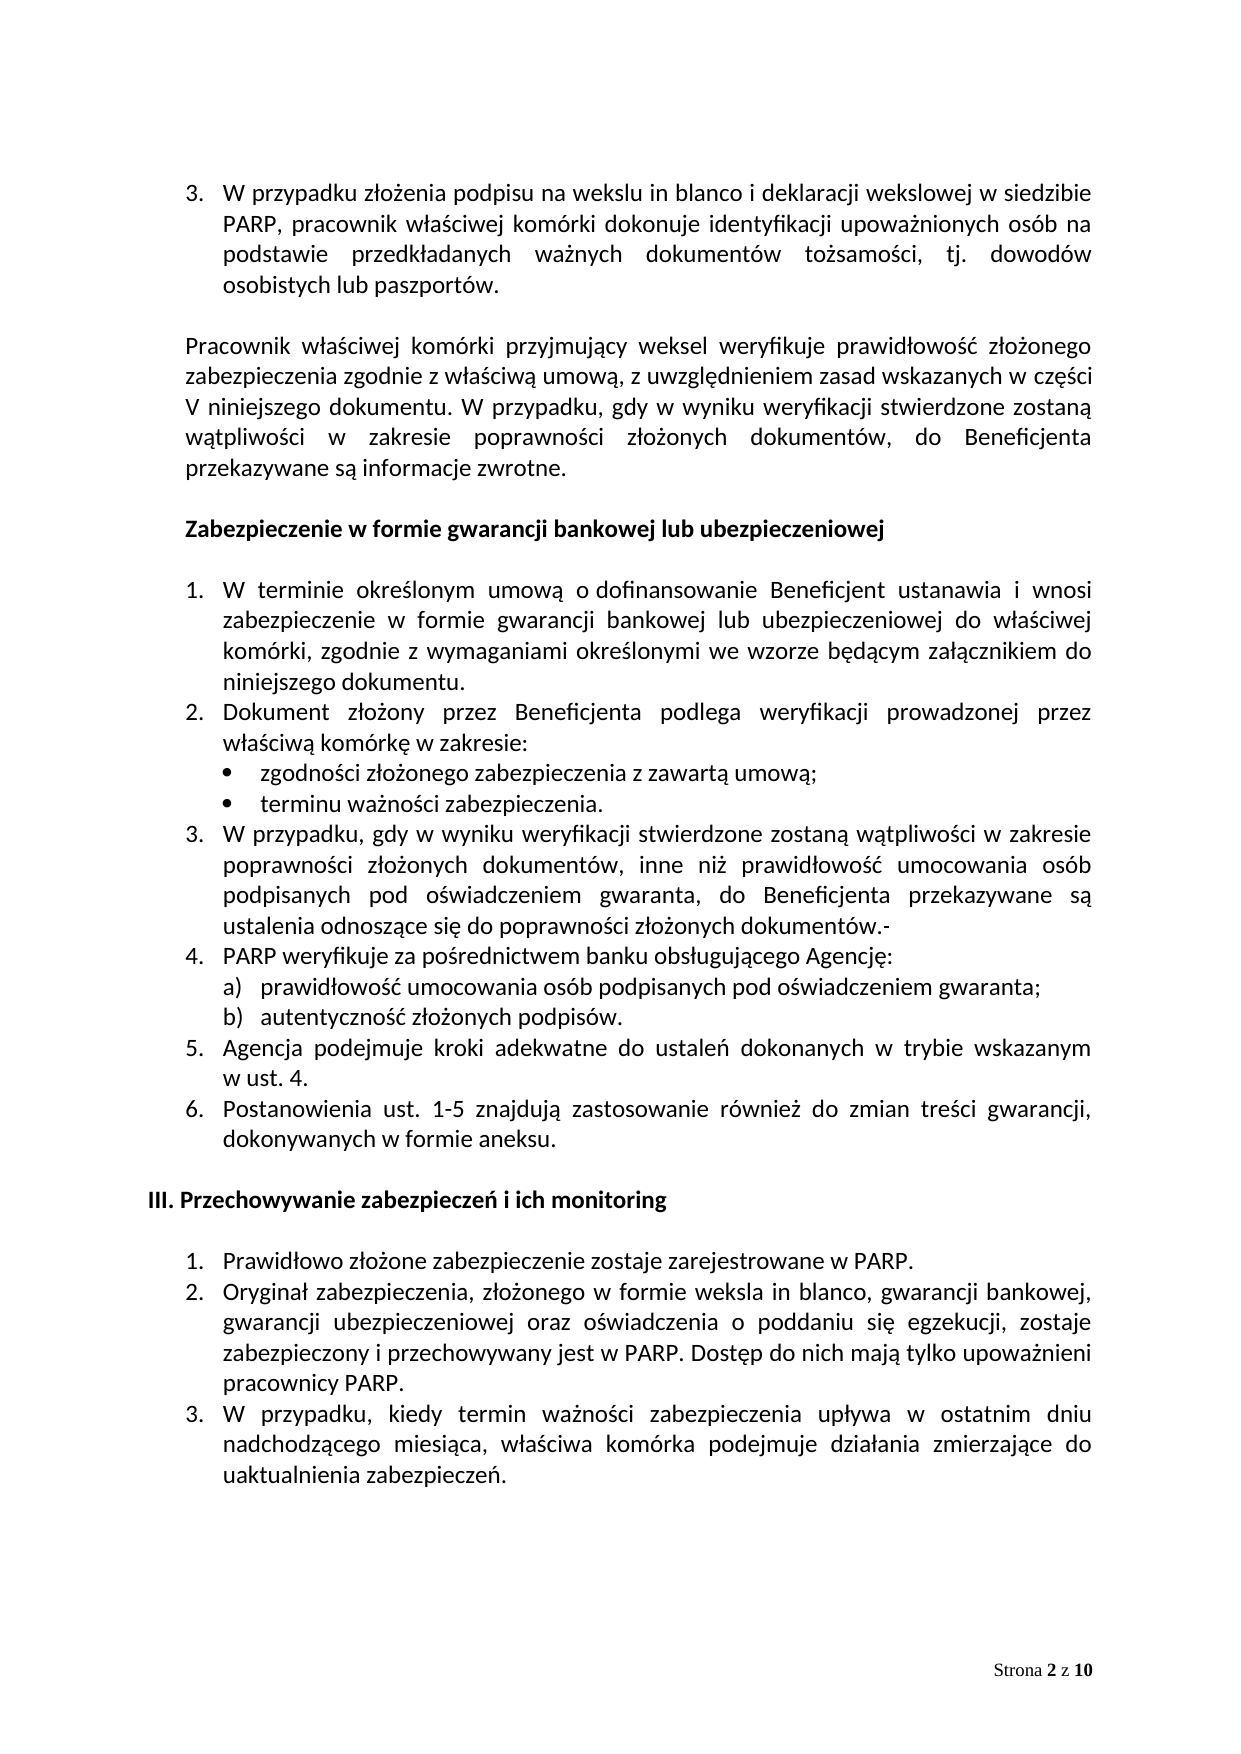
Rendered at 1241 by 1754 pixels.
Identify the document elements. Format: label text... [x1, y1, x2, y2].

text Zabezpieczenie w formie gwarancji bankowej lub ubezpieczeniowej [185, 513, 1093, 543]
list Prawidłowo złożone zabezpieczenie zostaje zarejestrowane w PARP. [185, 1246, 1093, 1276]
subtitle III. Przechowywanie zabezpieczeń i ich monitoring [148, 1184, 1093, 1215]
text Pracownik właściwej komórki przyjmujący weksel weryfikuje prawidłowość złożonego zabezpieczenia zgodnie z właściwą umową, z uwzględnieniem zasad wskazanych w części V niniejszego dokumentu. W przypadku, gdy w wyniku weryfikacji stwierdzone zostaną wątpliwości w zakresie poprawności złożonych dokumentów, do Beneficjenta przekazywane są informacje zwrotne. [185, 330, 1093, 482]
list Oryginał zabezpieczenia, złożonego w formie weksla in blanco, gwarancji bankowej, gwarancji ubezpieczeniowej oraz oświadczenia o poddaniu się egzekucji, zostaje zabezpieczony i przechowywany jest w PARP. Dostęp do nich mają tylko upoważnieni pracownicy PARP. [185, 1276, 1093, 1398]
list prawidłowość umocowania osób podpisanych pod oświadczeniem gwaranta; [223, 971, 1093, 1001]
list W przypadku, kiedy termin ważności zabezpieczenia upływa w ostatnim dniu nadchodzącego miesiąca, właściwa komórka podejmuje działania zmierzające do uaktualnienia zabezpieczeń. [185, 1398, 1093, 1490]
list zgodności złożonego zabezpieczenia z zawartą umową; [223, 757, 1093, 788]
list terminu ważności zabezpieczenia. [223, 788, 1093, 818]
list W terminie określonym umową o dofinansowanie Beneficjent ustanawia i wnosi zabezpieczenie w formie gwarancji bankowej lub ubezpieczeniowej do właściwej komórki, zgodnie z wymaganiami określonymi we wzorze będącym załącznikiem do niniejszego dokumentu. [185, 574, 1093, 696]
list PARP weryfikuje za pośrednictwem banku obsługującego Agencję: [185, 940, 1093, 971]
list autentyczność złożonych podpisów. [223, 1001, 1093, 1032]
list Agencja podejmuje kroki adekwatne do ustaleń dokonanych w trybie wskazanym w ust. 4. [185, 1032, 1093, 1093]
list W przypadku złożenia podpisu na wekslu in blanco i deklaracji wekslowej w siedzibie PARP, pracownik właściwej komórki dokonuje identyfikacji upoważnionych osób na podstawie przedkładanych ważnych dokumentów tożsamości, tj. dowodów osobistych lub paszportów. [185, 177, 1093, 299]
list Dokument złożony przez Beneficjenta podlega weryfikacji prowadzonej przez właściwą komórkę w zakresie: [185, 696, 1093, 757]
list W przypadku, gdy w wyniku weryfikacji stwierdzone zostaną wątpliwości w zakresie poprawności złożonych dokumentów, inne niż prawidłowość umocowania osób podpisanych pod oświadczeniem gwaranta, do Beneficjenta przekazywane są ustalenia odnoszące się do poprawności złożonych dokumentów. [185, 818, 1093, 940]
list Postanowienia ust. 1-5 znajdują zastosowanie również do zmian treści gwarancji, dokonywanych w formie aneksu. [185, 1093, 1093, 1154]
